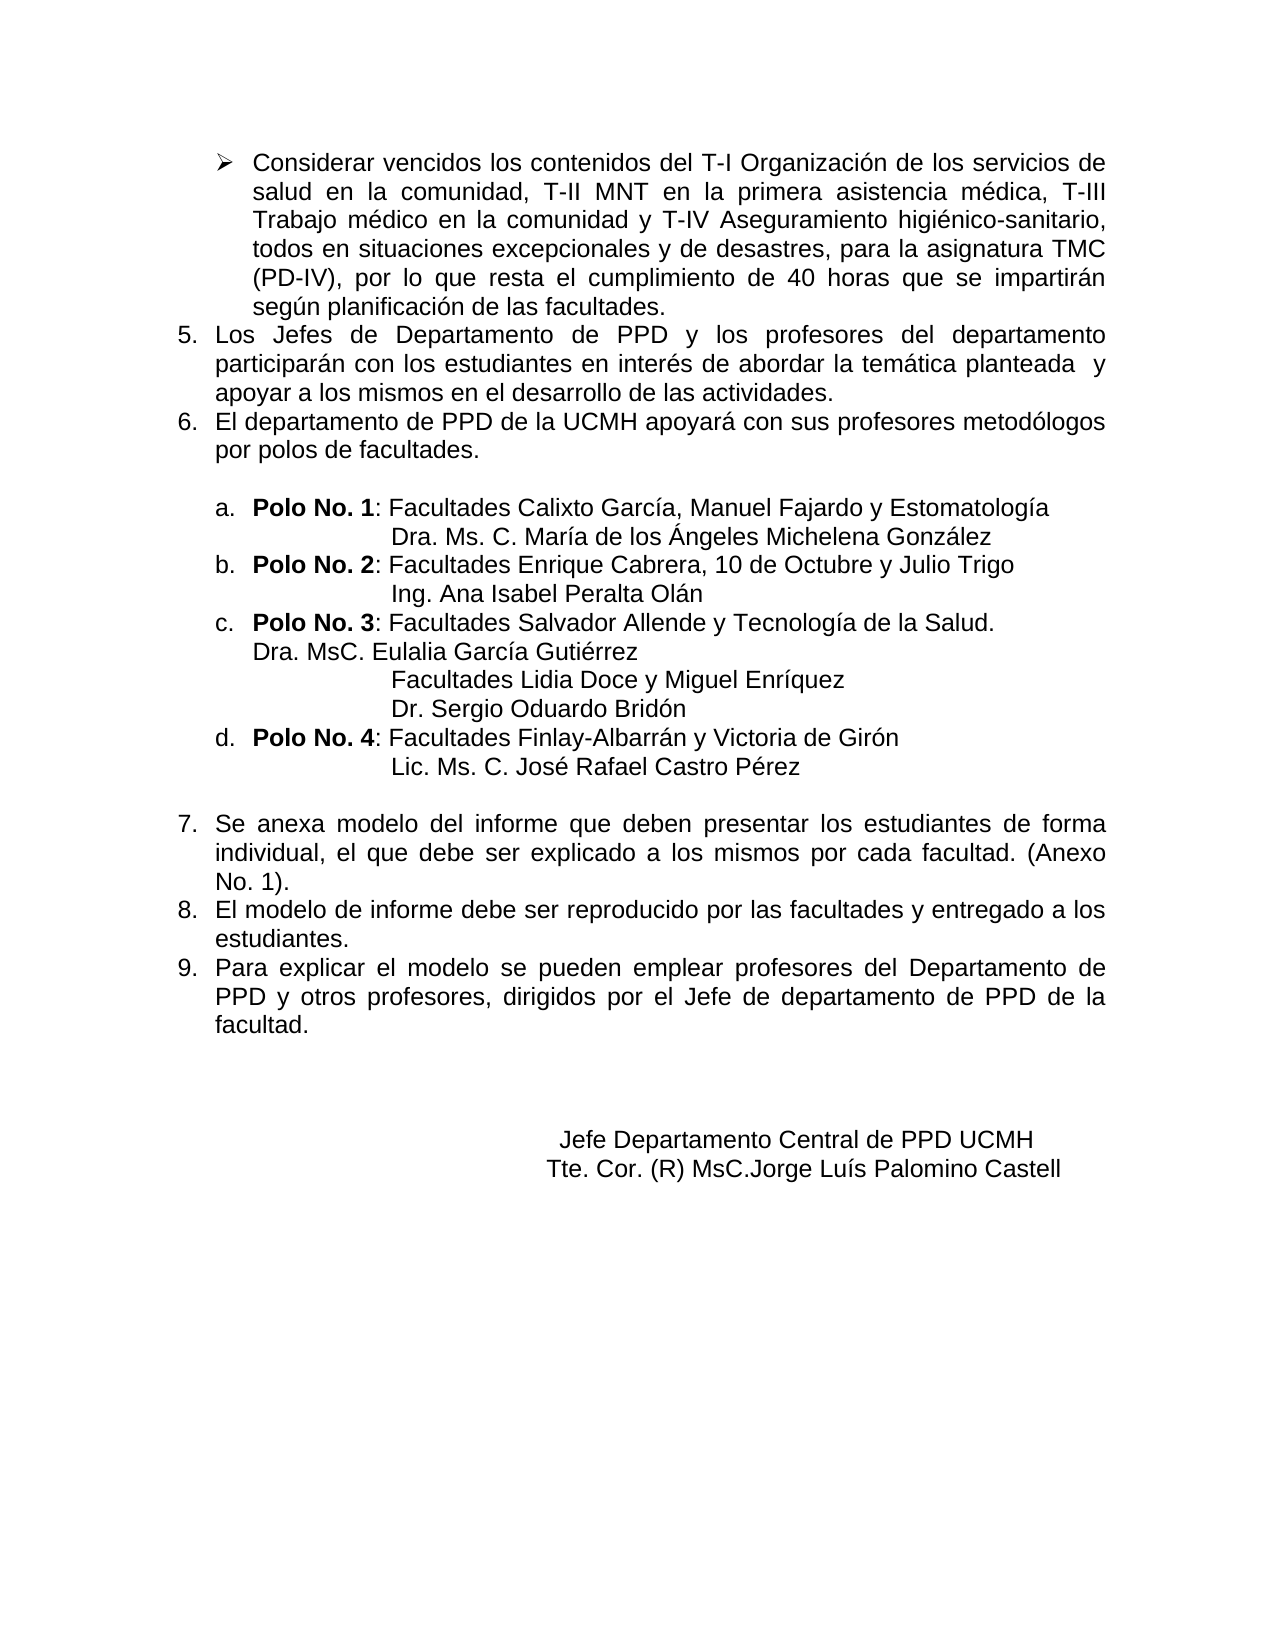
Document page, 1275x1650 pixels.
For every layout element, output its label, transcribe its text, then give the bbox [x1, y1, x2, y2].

list Dra. Ms. C. María de los Ángeles Michelena González [259, 521, 1107, 550]
list Dra. MsC. Eulalia García Gutiérrez [252, 636, 1107, 665]
list Para explicar el modelo se pueden emplear profesores del Departamento de PPD y otros profesores, dirigidos por el Jefe de departamento de PPD de la facultad. [177, 953, 1107, 1039]
list Dr. Sergio Oduardo Bridón [259, 694, 1107, 723]
text Jefe Departamento Central de PPD UCMH [177, 1125, 1107, 1154]
list El departamento de PPD de la UCMH apoyará con sus profesores metodólogos por polos de facultades. [177, 406, 1107, 464]
list Considerar vencidos los contenidos del T-I Organización de los servicios de salud en la comunidad, T-II MNT en la primera asistencia médica, T-III Trabajo médico en la comunidad y T-IV Aseguramiento higiénico-sanitario, todos en situaciones excepcionales y de desastres, para la asignatura TMC (PD-IV), por lo que resta el cumplimiento de 40 horas que se impartirán según planificación de las facultades. [215, 148, 1107, 320]
list Lic. Ms. C. José Rafael Castro Pérez [259, 751, 1107, 780]
list Los Jefes de Departamento de PPD y los profesores del departamento participarán con los estudiantes en interés de abordar la temática planteada y apoyar a los mismos en el desarrollo de las actividades. [177, 320, 1107, 406]
text Tte. Cor. (R) MsC.Jorge Luís Palomino Castell [546, 1154, 1107, 1183]
list Polo No. 1: Facultades Calixto García, Manuel Fajardo y Estomatología [215, 493, 1107, 521]
list El modelo de informe debe ser reproducido por las facultades y entregado a los estudiantes. [177, 895, 1107, 953]
list Se anexa modelo del informe que deben presentar los estudiantes de forma individual, el que debe ser explicado a los mismos por cada facultad. (Anexo No. 1). [177, 809, 1107, 895]
list Polo No. 3: Facultades Salvador Allende y Tecnología de la Salud. [215, 608, 1107, 636]
list Ing. Ana Isabel Peralta Olán [259, 579, 1107, 608]
list Facultades Lidia Doce y Miguel Enríquez [252, 665, 1107, 694]
list Polo No. 2: Facultades Enrique Cabrera, 10 de Octubre y Julio Trigo [215, 550, 1107, 579]
list Polo No. 4: Facultades Finlay-Albarrán y Victoria de Girón [215, 723, 1107, 751]
